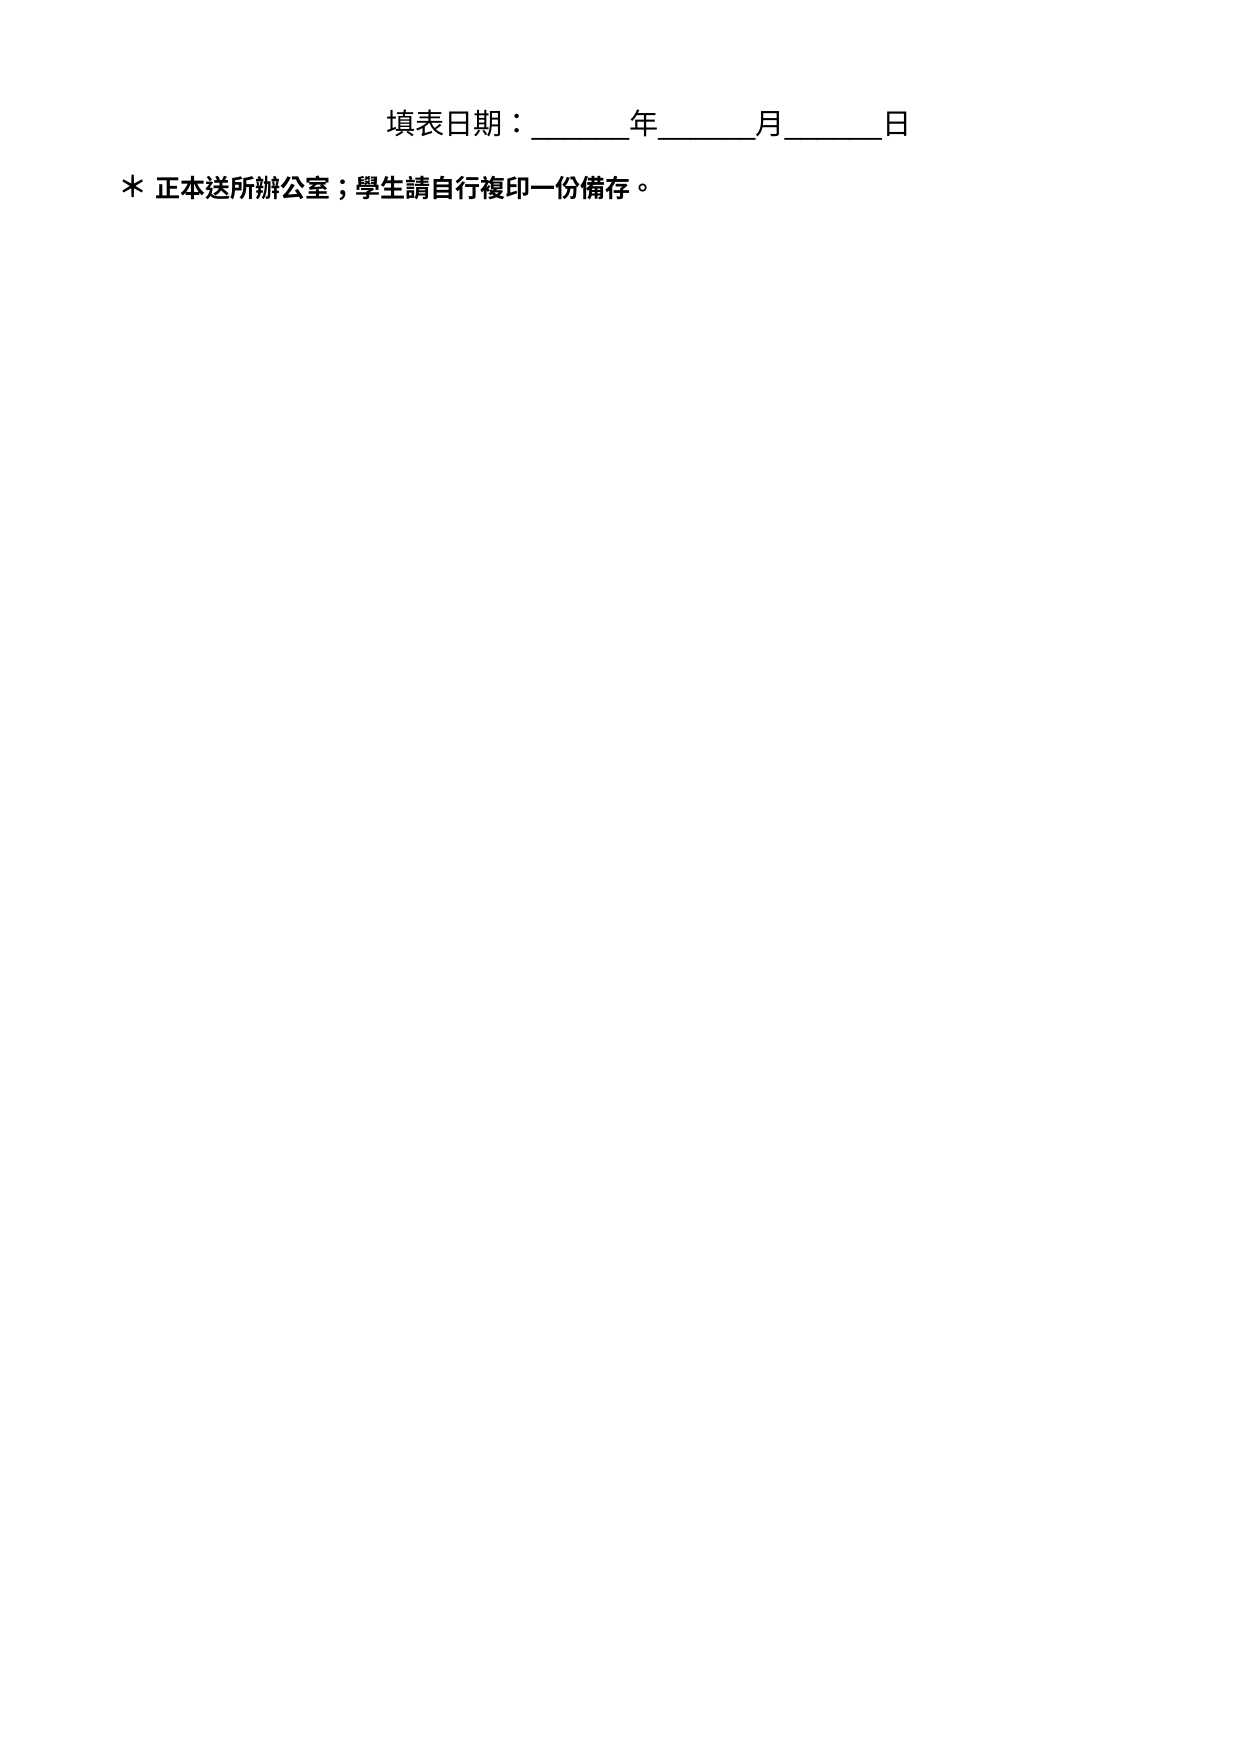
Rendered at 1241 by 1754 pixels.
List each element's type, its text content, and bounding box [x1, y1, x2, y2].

list 正本送所辦公室；學生請自行複印一份備存。 [118, 164, 1122, 206]
text 填表日期：______年______月______日 [118, 100, 1122, 142]
